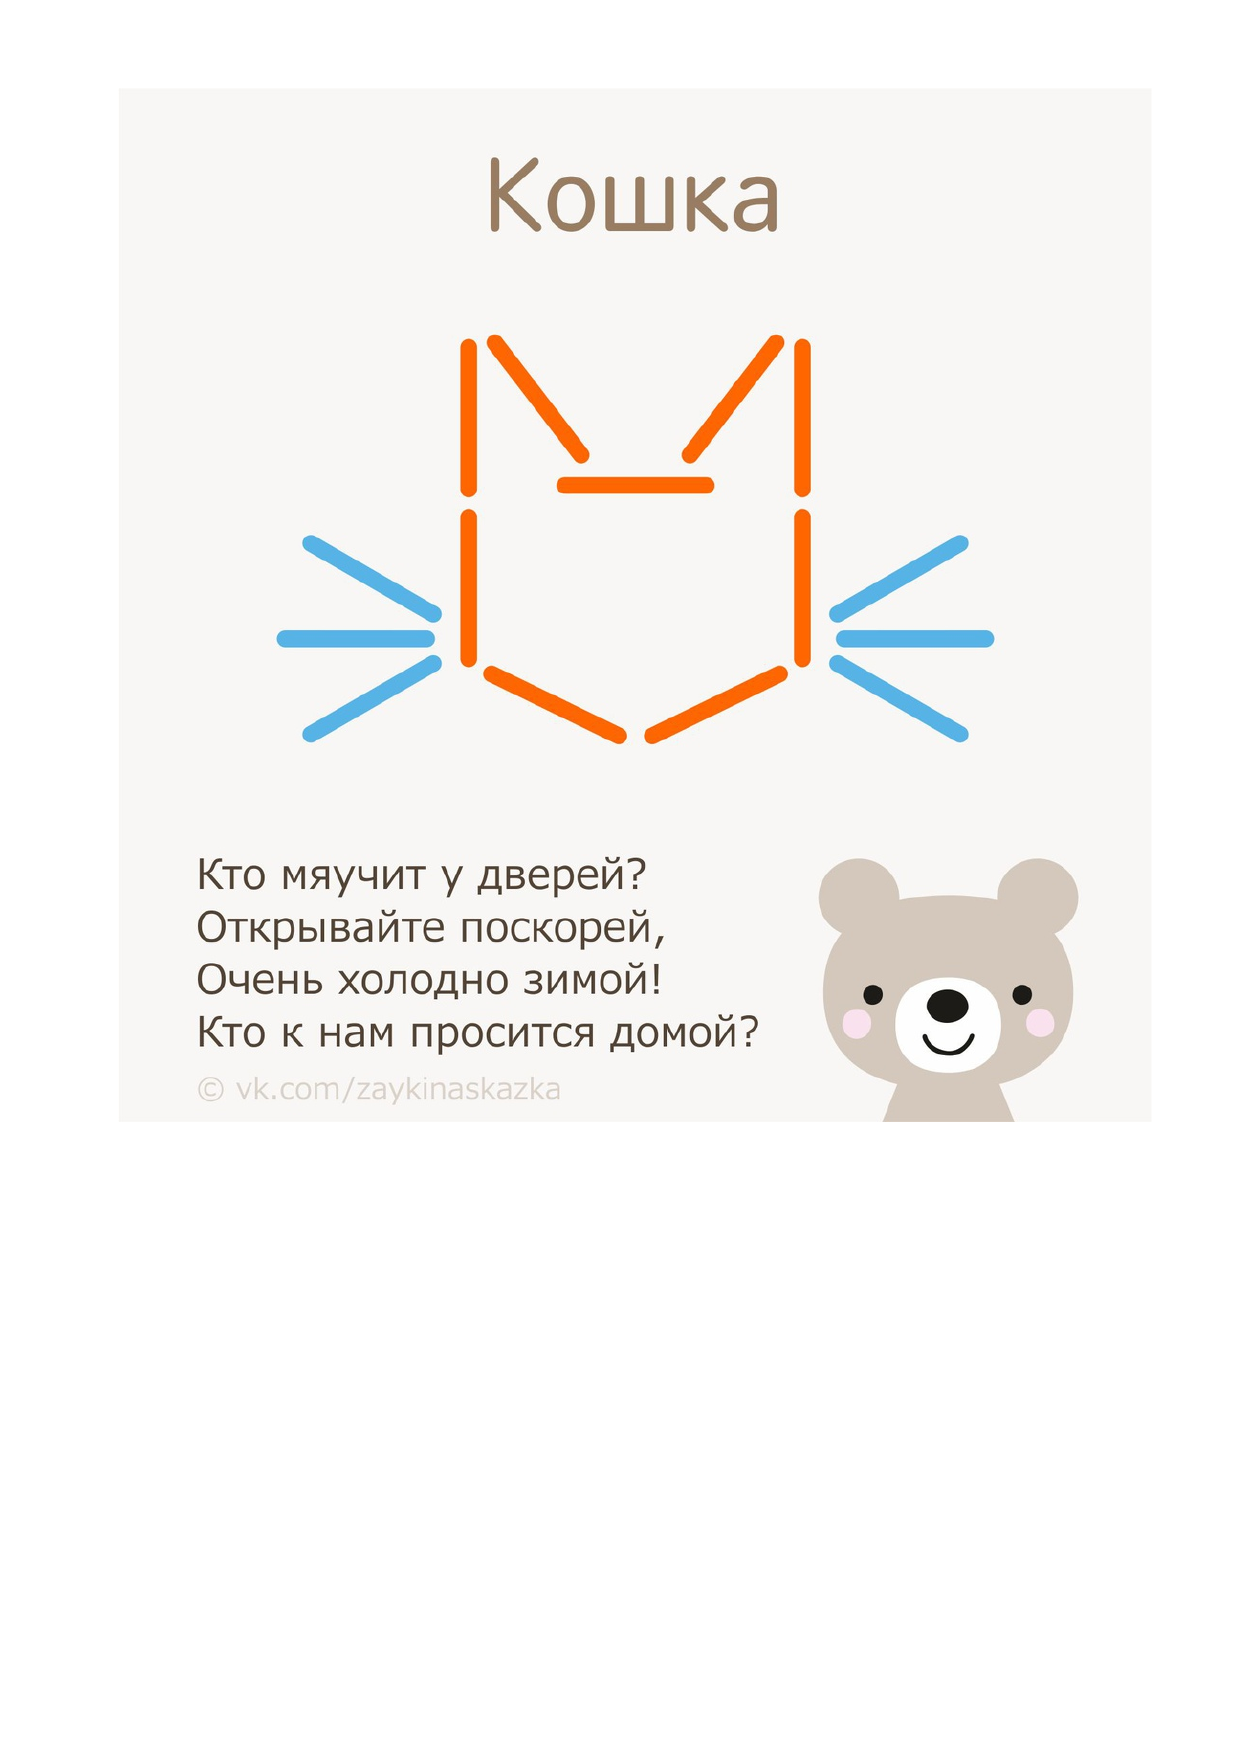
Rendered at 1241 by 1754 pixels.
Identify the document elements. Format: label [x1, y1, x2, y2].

picture [118, 88, 1152, 1122]
